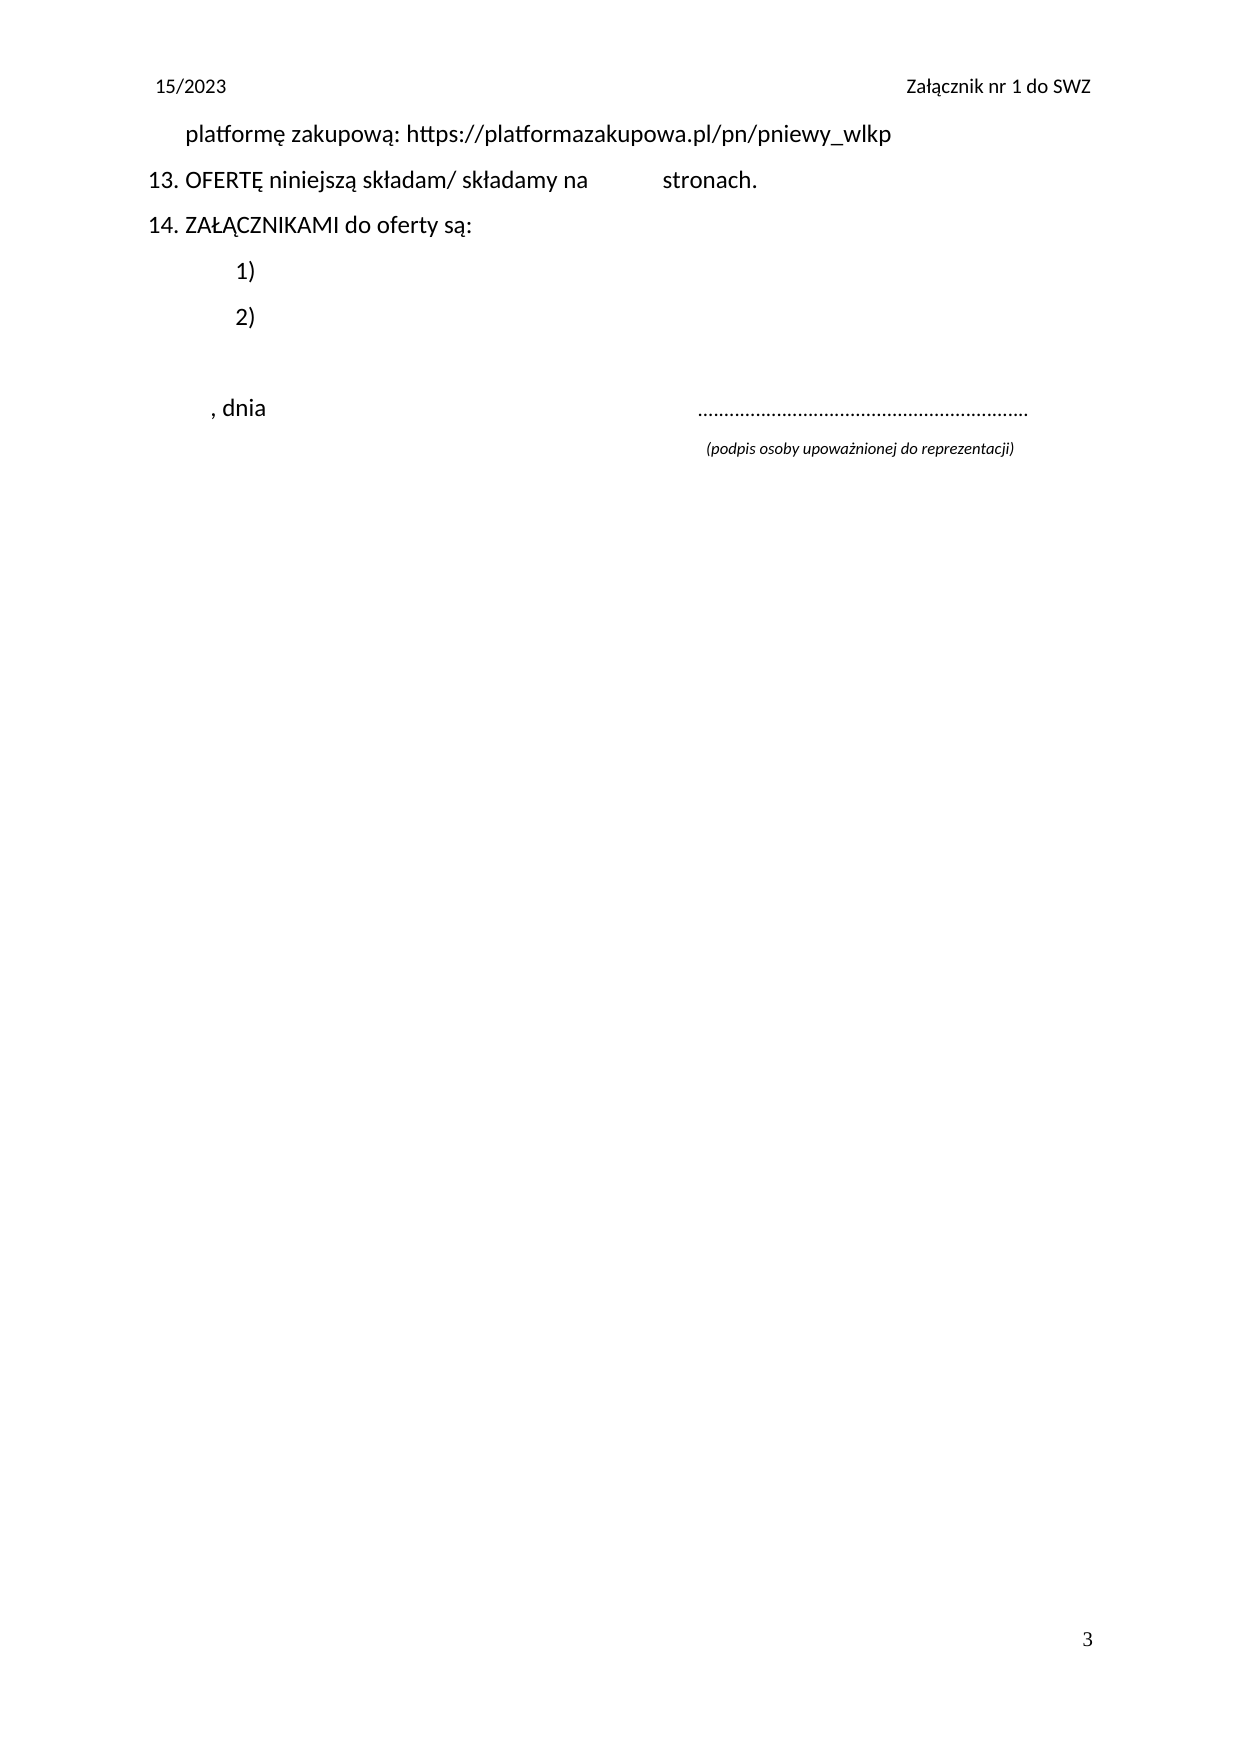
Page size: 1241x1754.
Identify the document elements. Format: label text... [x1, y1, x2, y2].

text 1) [235, 255, 1093, 286]
list ZAŁĄCZNIKAMI do oferty są: [148, 210, 1093, 240]
text , dnia ............................................................... [148, 393, 1093, 423]
list OFERTĘ niniejszą składam/ składamy na stronach. [148, 164, 1093, 194]
text 2) [235, 301, 1093, 332]
text (podpis osoby upoważnionej do reprezentacji) [668, 438, 1093, 459]
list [148, 118, 1093, 149]
